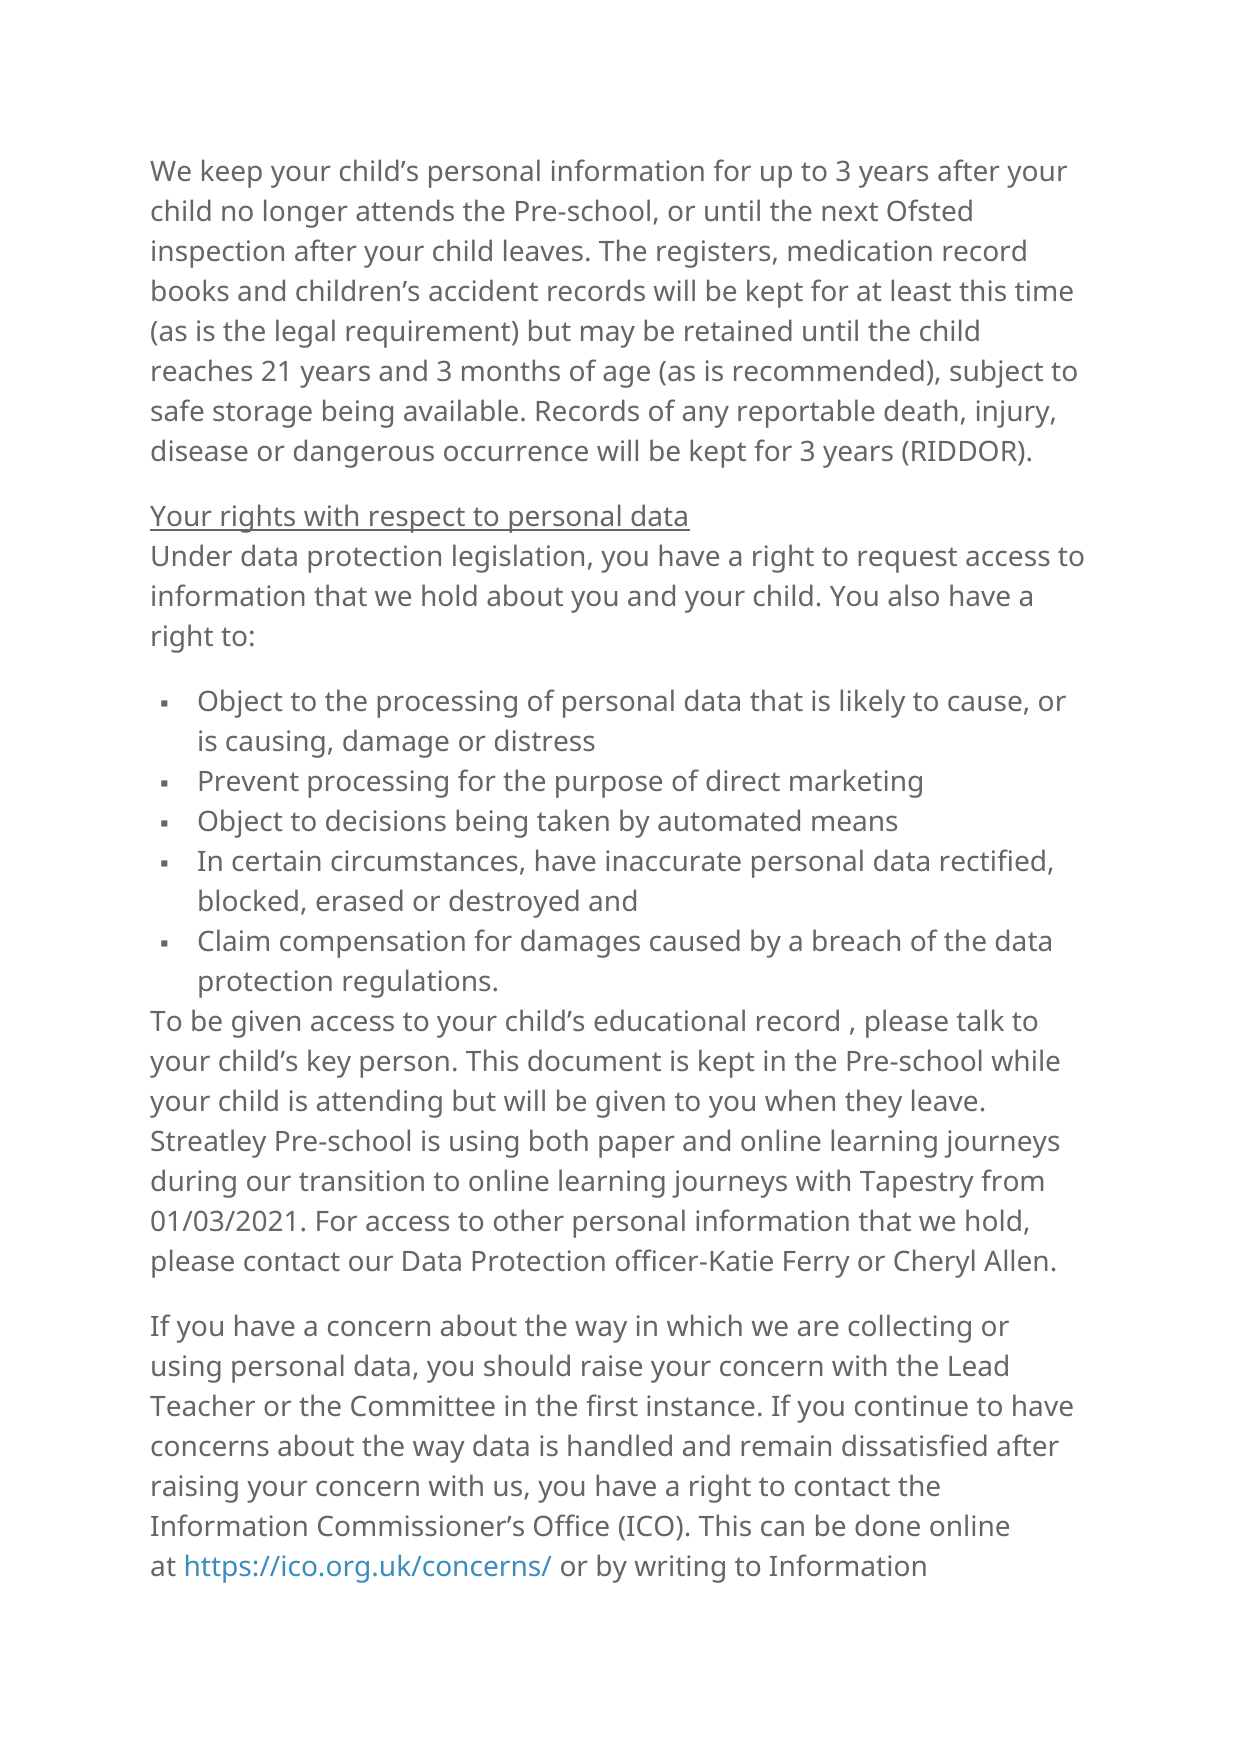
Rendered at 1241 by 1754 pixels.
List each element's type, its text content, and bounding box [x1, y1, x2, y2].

list Prevent processing for the purpose of direct marketing [159, 760, 1090, 800]
text To be given access to your child’s educational record , please talk to your child’s key person. This document is kept in the Pre-school while your child is attending but will be given to you when they leave. Streatley Pre-school is using both paper and online learning journeys during our transition to online learning journeys with Tapestry from 01/03/2021. For access to other personal information that we hold, please contact our Data Protection officer-Katie Ferry or Cheryl Allen. [150, 1000, 1090, 1280]
text We keep your child’s personal information for up to 3 years after your child no longer attends the Pre-school, or until the next Ofsted inspection after your child leaves. The registers, medication record books and children’s accident records will be kept for at least this time (as is the legal requirement) but may be retained until the child reaches 21 years and 3 months of age (as is recommended), subject to safe storage being available. Records of any reportable death, injury, disease or dangerous occurrence will be kept for 3 years (RIDDOR). [150, 150, 1090, 470]
text Under data protection legislation, you have a right to request access to information that we hold about you and your child. You also have a right to: [150, 535, 1090, 655]
list Claim compensation for damages caused by a breach of the data protection regulations. [159, 920, 1090, 1000]
text Your rights with respect to personal data [150, 495, 1090, 535]
list In certain circumstances, have inaccurate personal data rectified, blocked, erased or destroyed and [159, 840, 1090, 920]
list Object to decisions being taken by automated means [159, 800, 1090, 840]
list Object to the processing of personal data that is likely to cause, or is causing, damage or distress [159, 680, 1090, 760]
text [150, 1305, 1090, 1585]
